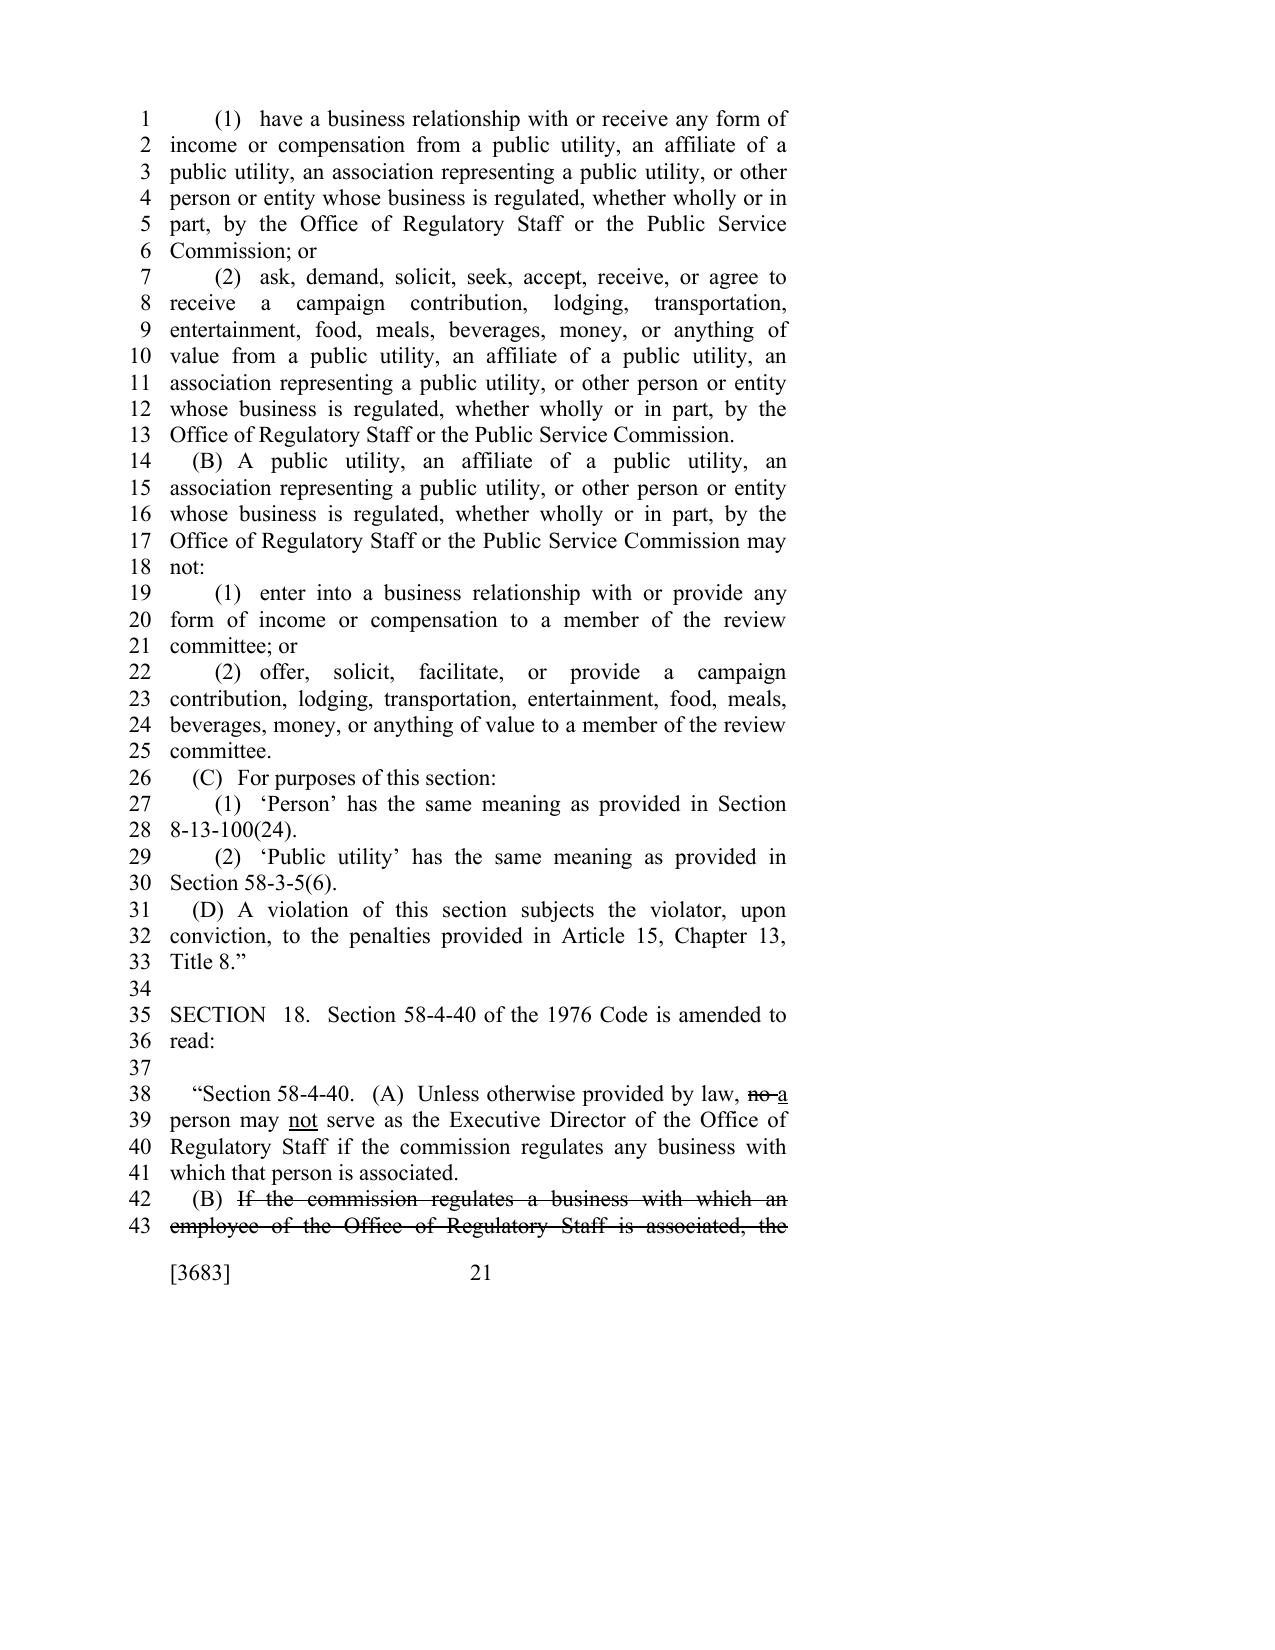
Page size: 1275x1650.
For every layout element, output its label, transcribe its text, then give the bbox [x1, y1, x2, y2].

text (1) have a business relationship with or receive any form of income or compensation from a public utility, an affiliate of a public utility, an association representing a public utility, or other person or entity whose business is regulated, whether wholly or in part, by the Office of Regulatory Staff or the Public Service Commission; or [169, 105, 787, 263]
text (D) A violation of this section subjects the violator, upon conviction, to the penalties provided in Article 15, Chapter 13, Title 8.” [169, 896, 787, 975]
text (1) enter into a business relationship with or provide any form of income or compensation to a member of the review committee; or [169, 579, 787, 658]
text (2) ask, demand, solicit, seek, accept, receive, or agree to receive a campaign contribution, lodging, transportation, entertainment, food, meals, beverages, money, or anything of value from a public utility, an affiliate of a public utility, an association representing a public utility, or other person or entity whose business is regulated, whether wholly or in part, by the Office of Regulatory Staff or the Public Service Commission. [169, 263, 787, 448]
text (1) ‘Person’ has the same meaning as provided in Section 8-13-100(24). [169, 790, 787, 843]
text (2) offer, solicit, facilitate, or provide a campaign contribution, lodging, transportation, entertainment, food, meals, beverages, money, or anything of value to a member of the review committee. [169, 658, 787, 764]
text (C) For purposes of this section: [169, 764, 787, 790]
text (2) ‘Public utility’ has the same meaning as provided in Section 58-3-5(6). [169, 843, 787, 896]
text (B) A public utility, an affiliate of a public utility, an association representing a public utility, or other person or entity whose business is regulated, whether wholly or in part, by the Office of Regulatory Staff or the Public Service Commission may not: [169, 448, 787, 579]
text “Section 58-4-40. (A) Unless otherwise provided by law, no a person may not serve as the Executive Director of the Office of Regulatory Staff if the commission regulates any business with which that person is associated. [169, 1080, 787, 1186]
text SECTION 18. Section 58-4-40 of the 1976 Code is amended to read: [169, 1001, 787, 1054]
